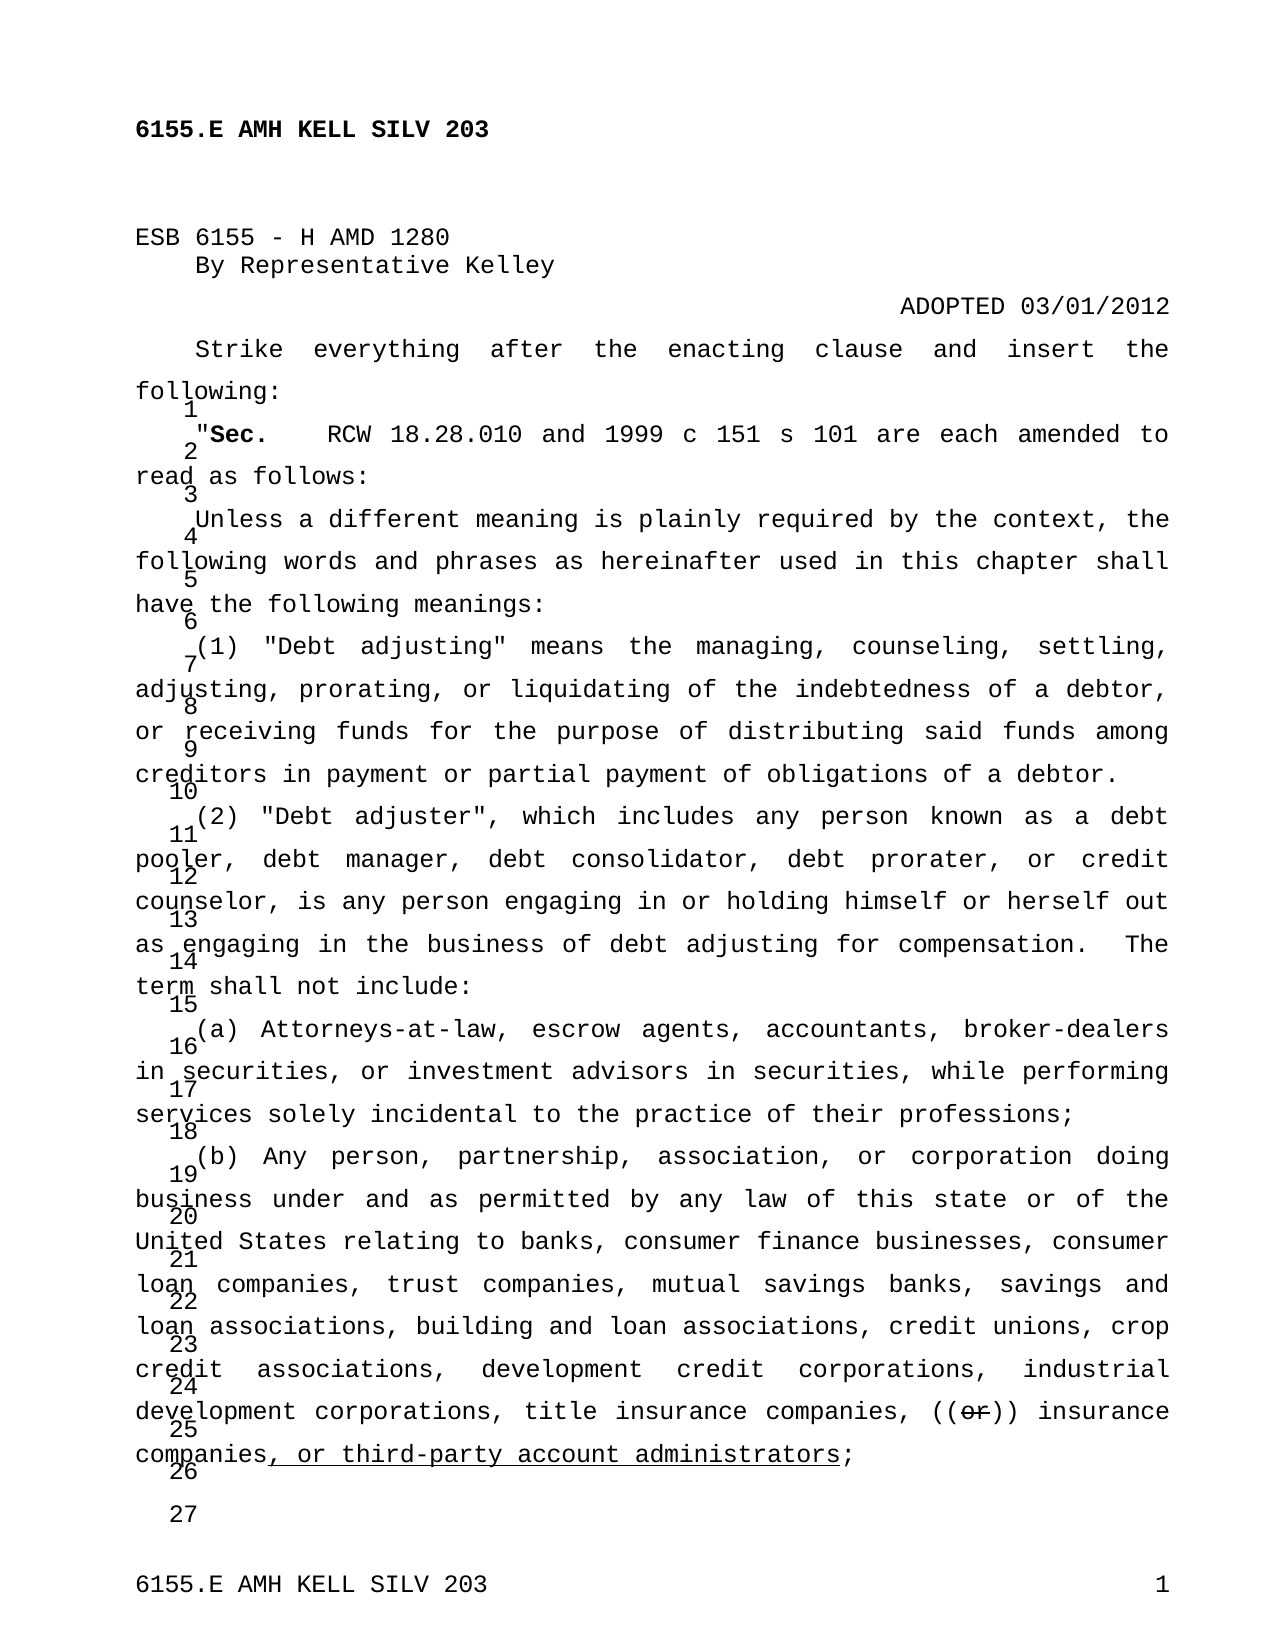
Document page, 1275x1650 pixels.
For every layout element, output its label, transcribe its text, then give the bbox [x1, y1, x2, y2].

text "Sec. RCW 18.28.010 and 1999 c 151 s 101 are each amended to read as follows: [135, 408, 1170, 493]
text Strike everything after the enacting clause and insert the following: [135, 323, 1170, 408]
text (a) Attorneys-at-law, escrow agents, accountants, broker-dealers in securities, or investment advisors in securities, while performing services solely incidental to the practice of their professions; [135, 1003, 1170, 1131]
text (2) "Debt adjuster", which includes any person known as a debt pooler, debt manager, debt consolidator, debt prorater, or credit counselor, is any person engaging in or holding himself or herself out as engaging in the business of debt adjusting for compensation. The term shall not include: [135, 791, 1170, 1003]
text Unless a different meaning is plainly required by the context, the following words and phrases as hereinafter used in this chapter shall have the following meanings: [135, 493, 1170, 621]
text (b) Any person, partnership, association, or corporation doing business under and as permitted by any law of this state or of the United States relating to banks, consumer finance businesses, consumer loan companies, trust companies, mutual savings banks, savings and loan associations, building and loan associations, credit unions, crop credit associations, development credit corporations, industrial development corporations, title insurance companies, ((or)) insurance companies, or third-party account administrators; [135, 1131, 1170, 1471]
text (1) "Debt adjusting" means the managing, counseling, settling, adjusting, prorating, or liquidating of the indebtedness of a debtor, or receiving funds for the purpose of distributing said funds among creditors in payment or partial payment of obligations of a debtor. [135, 621, 1170, 791]
text - [135, 224, 1170, 252]
